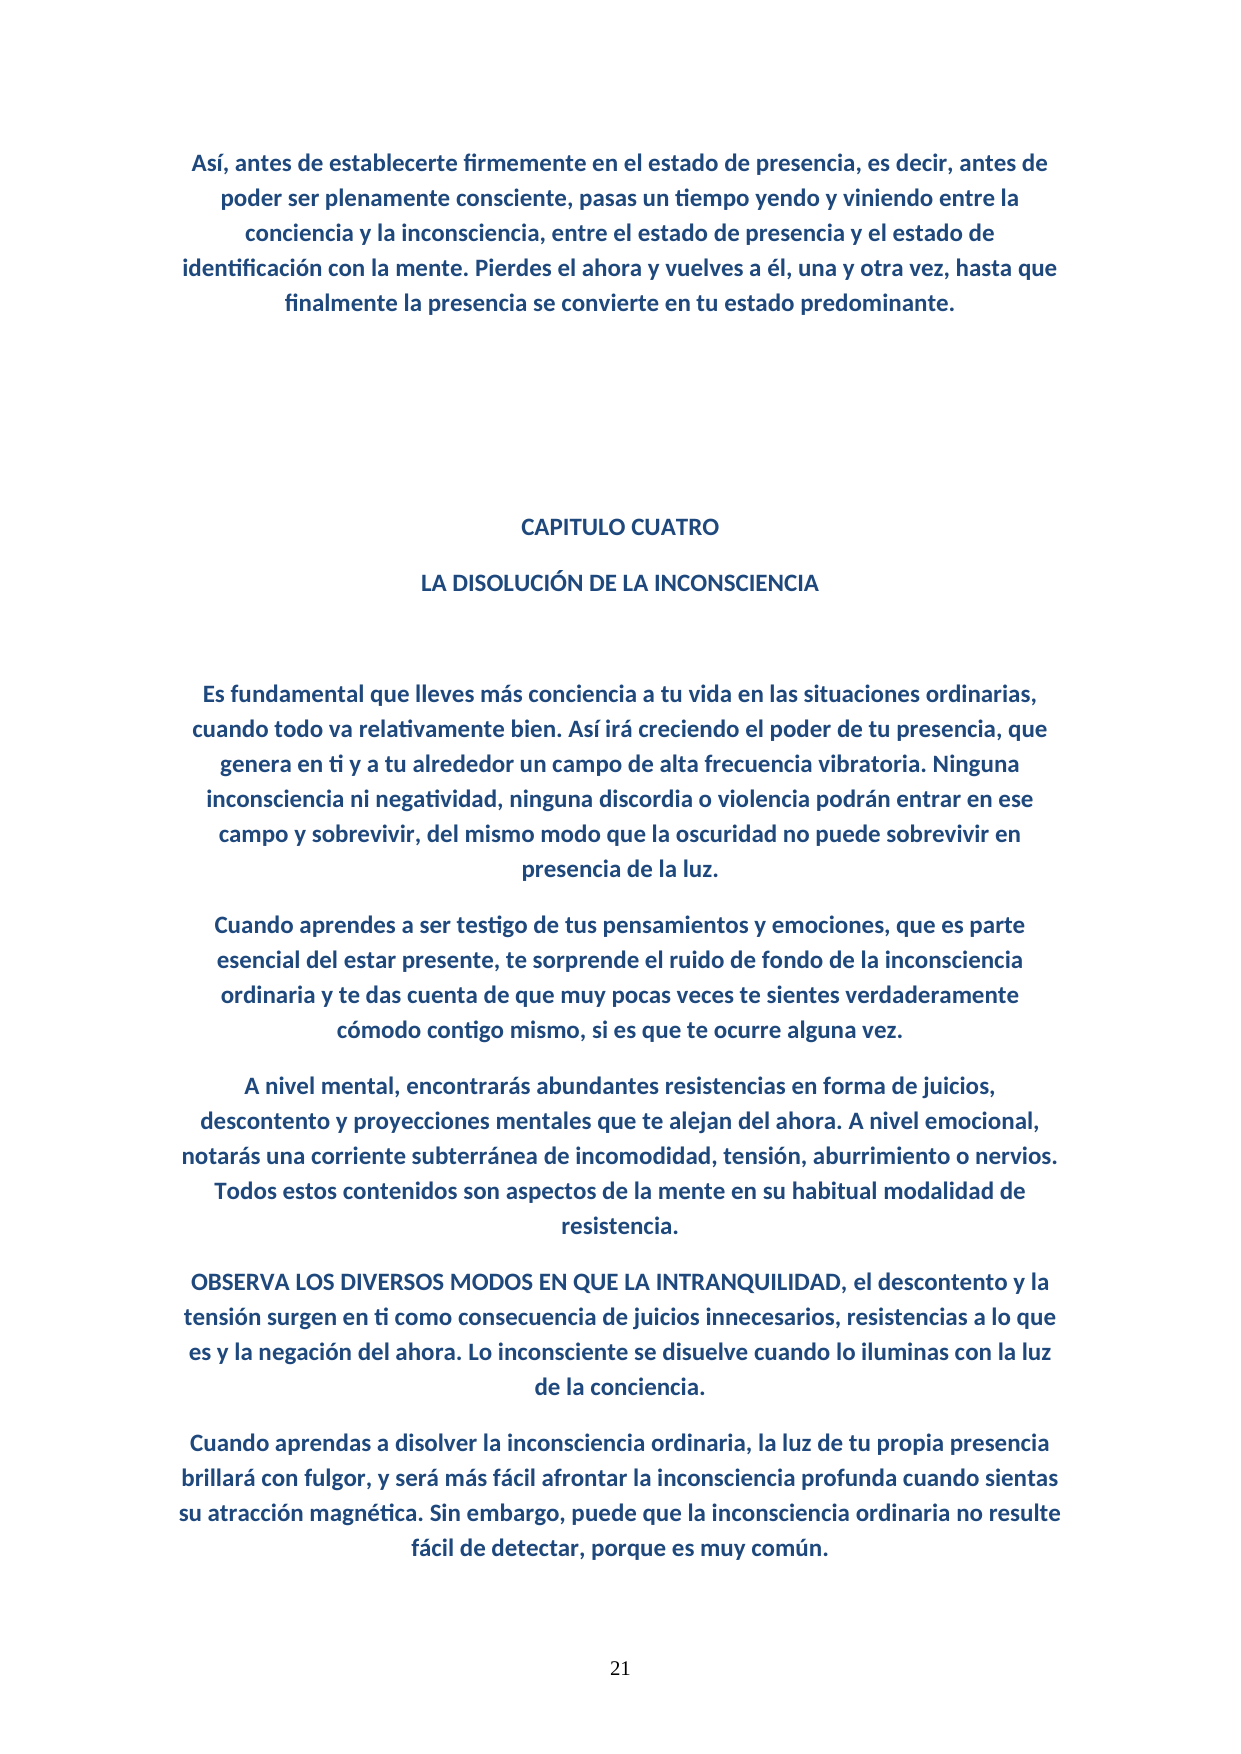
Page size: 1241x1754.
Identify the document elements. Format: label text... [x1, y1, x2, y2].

text Así, antes de establecerte firmemente en el estado de presencia, es decir, antes de poder ser plenamente consciente, pasas un tiempo yendo y viniendo entre la conciencia y la inconsciencia, entre el estado de presencia y el estado de identificación con la mente. Pierdes el ahora y vuelves a él, una y otra vez, hasta que finalmente la presencia se convierte en tu estado predominante. [177, 148, 1063, 318]
text Es fundamental que lleves más conciencia a tu vida en las situaciones ordinarias, cuando todo va relativamente bien. Así irá creciendo el poder de tu presencia, que genera en ti y a tu alrededor un campo de alta frecuencia vibratoria. Ninguna inconsciencia ni negatividad, ninguna discordia o violencia podrán entrar en ese campo y sobrevivir, del mismo modo que la oscuridad no puede sobrevivir en presencia de la luz. [177, 678, 1063, 884]
text Cuando aprendes a ser testigo de tus pensamientos y emociones, que es parte esencial del estar presente, te sorprende el ruido de fondo de la inconsciencia ordinaria y te das cuenta de que muy pocas veces te sientes verdaderamente cómodo contigo mismo, si es que te ocurre alguna vez. [177, 909, 1063, 1045]
text CAPITULO CUATRO [177, 511, 1063, 541]
text OBSERVA LOS DIVERSOS MODOS EN QUE LA INTRANQUILIDAD, el descontento y la tensión surgen en ti como consecuencia de juicios innecesarios, resistencias a lo que es y la negación del ahora. Lo inconsciente se disuelve cuando lo iluminas con la luz de la conciencia. [177, 1266, 1063, 1401]
text A nivel mental, encontrarás abundantes resistencias en forma de juicios, descontento y proyecciones mentales que te alejan del ahora. A nivel emocional, notarás una corriente subterránea de incomodidad, tensión, aburrimiento o nervios. Todos estos contenidos son aspectos de la mente en su habitual modalidad de resistencia. [177, 1070, 1063, 1241]
text LA DISOLUCIÓN DE LA INCONSCIENCIA [177, 567, 1063, 597]
text Cuando aprendas a disolver la inconsciencia ordinaria, la luz de tu propia presencia brillará con fulgor, y será más fácil afrontar la inconsciencia profunda cuando sientas su atracción magnética. Sin embargo, puede que la inconsciencia ordinaria no resulte fácil de detectar, porque es muy común. [177, 1427, 1063, 1562]
